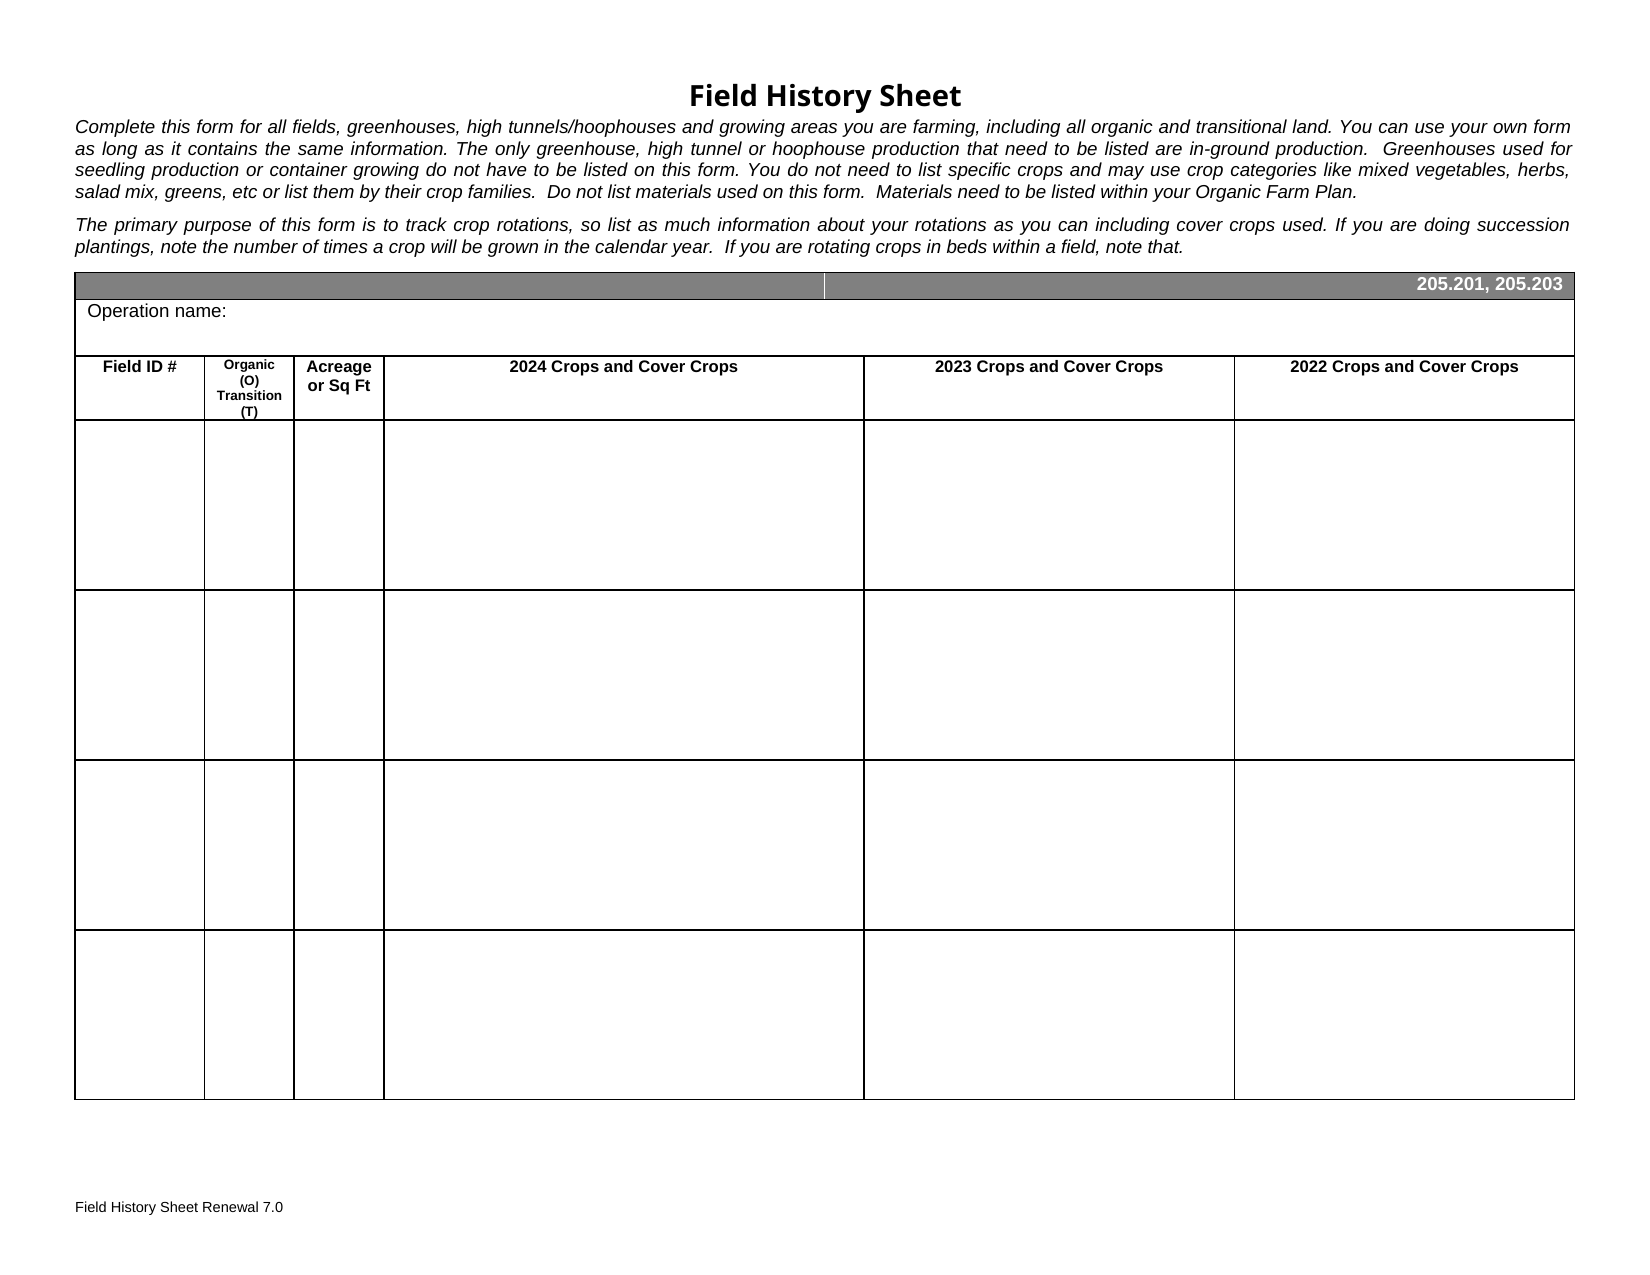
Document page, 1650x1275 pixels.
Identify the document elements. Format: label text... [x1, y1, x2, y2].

table_cell 2024 Crops and Cover Crops [385, 357, 863, 419]
table_cell Field ID # [76, 357, 204, 419]
table_cell [76, 591, 204, 759]
table_cell [865, 931, 1234, 1099]
table_cell [1235, 761, 1574, 929]
table_cell Organic (O) Transition (T) [205, 357, 293, 419]
table_cell [205, 591, 293, 759]
table_cell [205, 761, 293, 929]
table_cell 2022 Crops and Cover Crops [1235, 357, 1574, 419]
table_cell [385, 421, 863, 589]
table_cell [205, 931, 293, 1099]
table_header [76, 273, 824, 299]
table_cell [76, 761, 204, 929]
table_cell [865, 591, 1234, 759]
table_cell [295, 591, 383, 759]
table_cell [1235, 591, 1574, 759]
table_cell [865, 761, 1234, 929]
table_cell 2023 Crops and Cover Crops [865, 357, 1234, 419]
table_cell [385, 931, 863, 1099]
table_cell [385, 761, 863, 929]
text Complete this form for all fields, greenhouses, high tunnels/hoophouses and growing areas you are farming, including all organic and transitional land. You can use your own form as long as it contains the same information. The only greenhouse, high tunnel or hoophouse production that need to be listed are in-ground production. Greenhouses used for seedling production or container growing do not have to be listed on this form. You do not need to list specific crops and may use crop categories like mixed vegetables, herbs, salad mix, greens, etc or list them by their crop families. Do not list materials used on this form. Materials need to be listed within your Organic Farm Plan. [75, 116, 1575, 202]
table_cell [76, 421, 204, 589]
text The primary purpose of this form is to track crop rotations, so list as much information about your rotations as you can including cover crops used. If you are doing succession plantings, note the number of times a crop will be grown in the calendar year. If you are rotating crops in beds within a field, note that. [75, 214, 1575, 257]
table_cell [295, 931, 383, 1099]
table_cell [295, 421, 383, 589]
table_header 205.201, 205.203 [825, 273, 1574, 299]
table_cell [76, 931, 204, 1099]
table_cell [205, 421, 293, 589]
table_cell [295, 761, 383, 929]
table_cell [385, 591, 863, 759]
text Field History Sheet [94, 75, 1557, 115]
table_cell Acreage or Sq Ft [295, 357, 383, 419]
table_cell Operation name: [76, 300, 1574, 355]
table_cell [1235, 931, 1574, 1099]
table_cell [865, 421, 1234, 589]
table_cell [1235, 421, 1574, 589]
